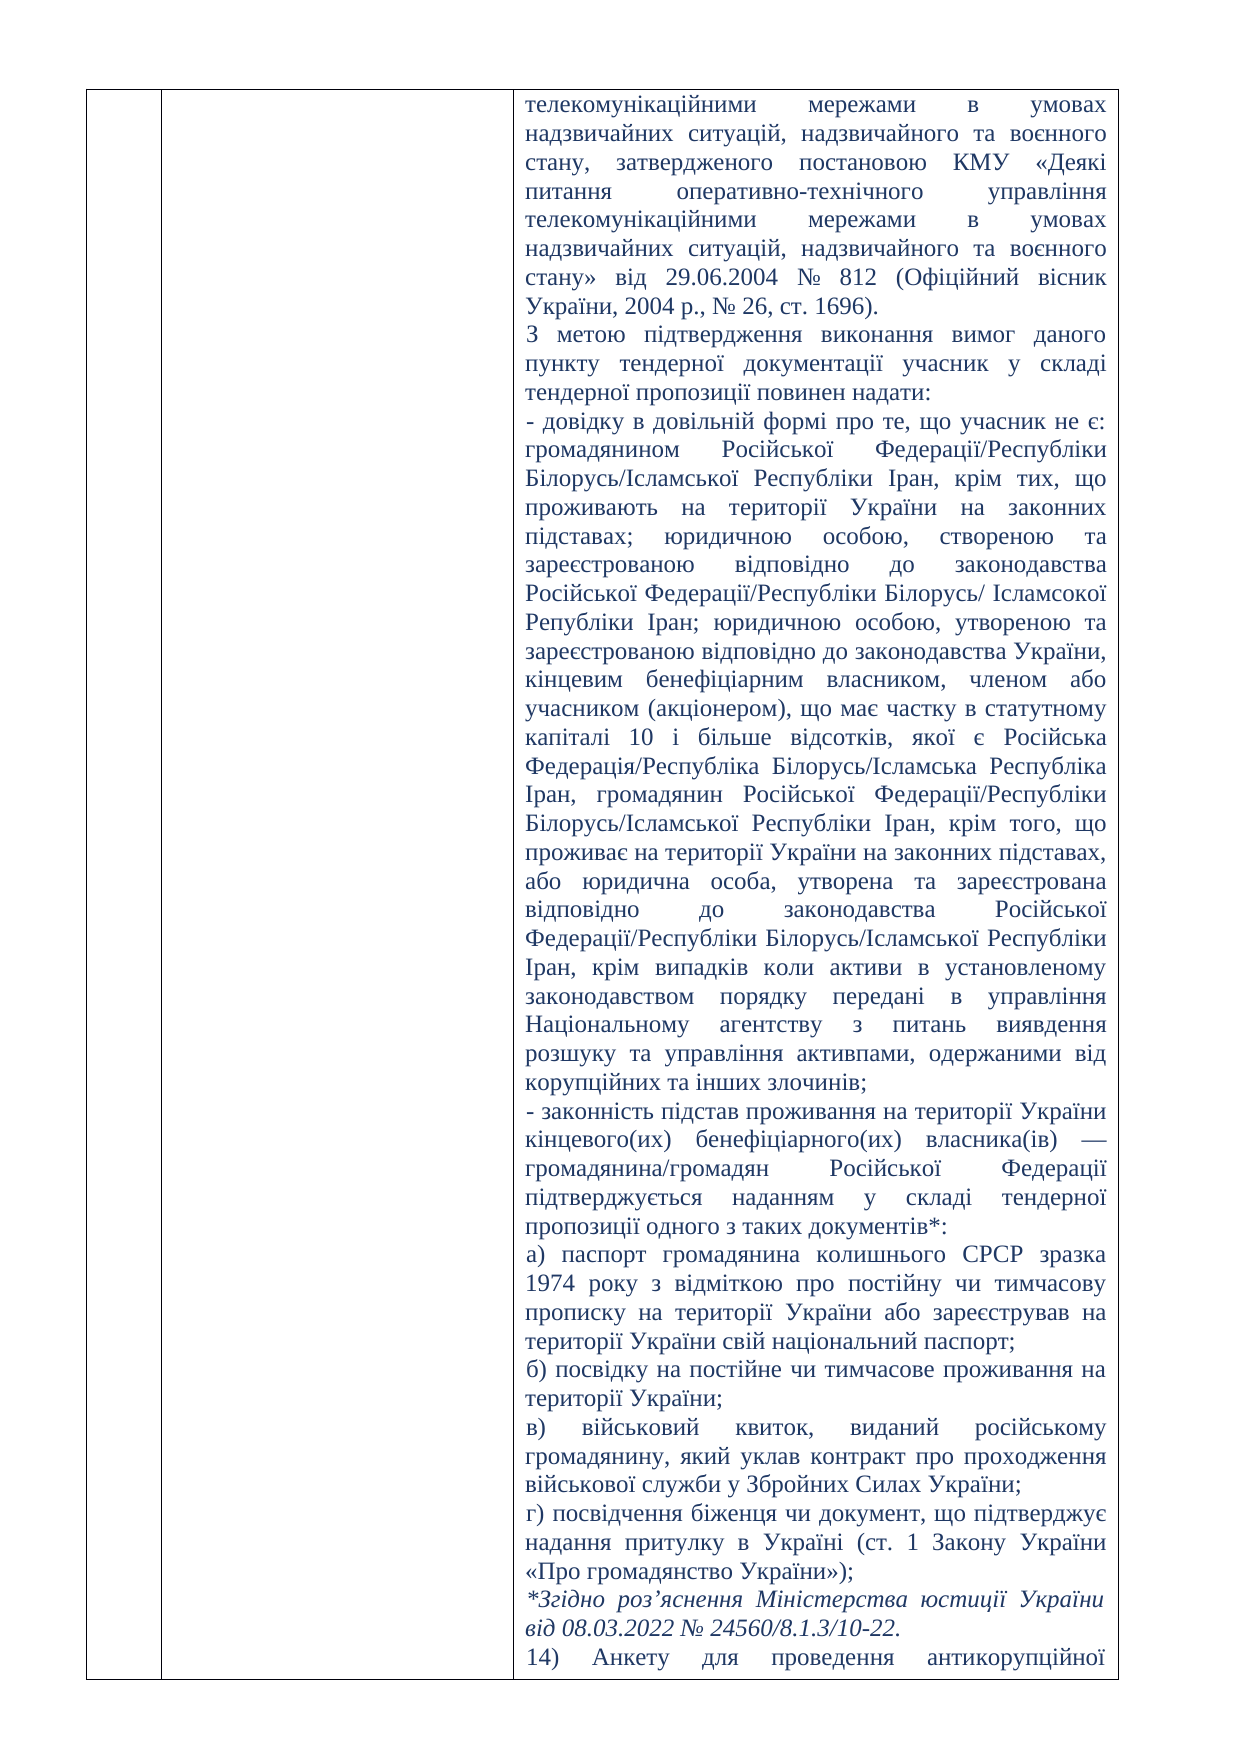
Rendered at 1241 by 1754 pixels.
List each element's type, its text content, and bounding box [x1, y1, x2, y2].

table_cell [162, 90, 513, 1679]
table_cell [514, 90, 1118, 1679]
table_cell 1 [87, 90, 161, 1679]
